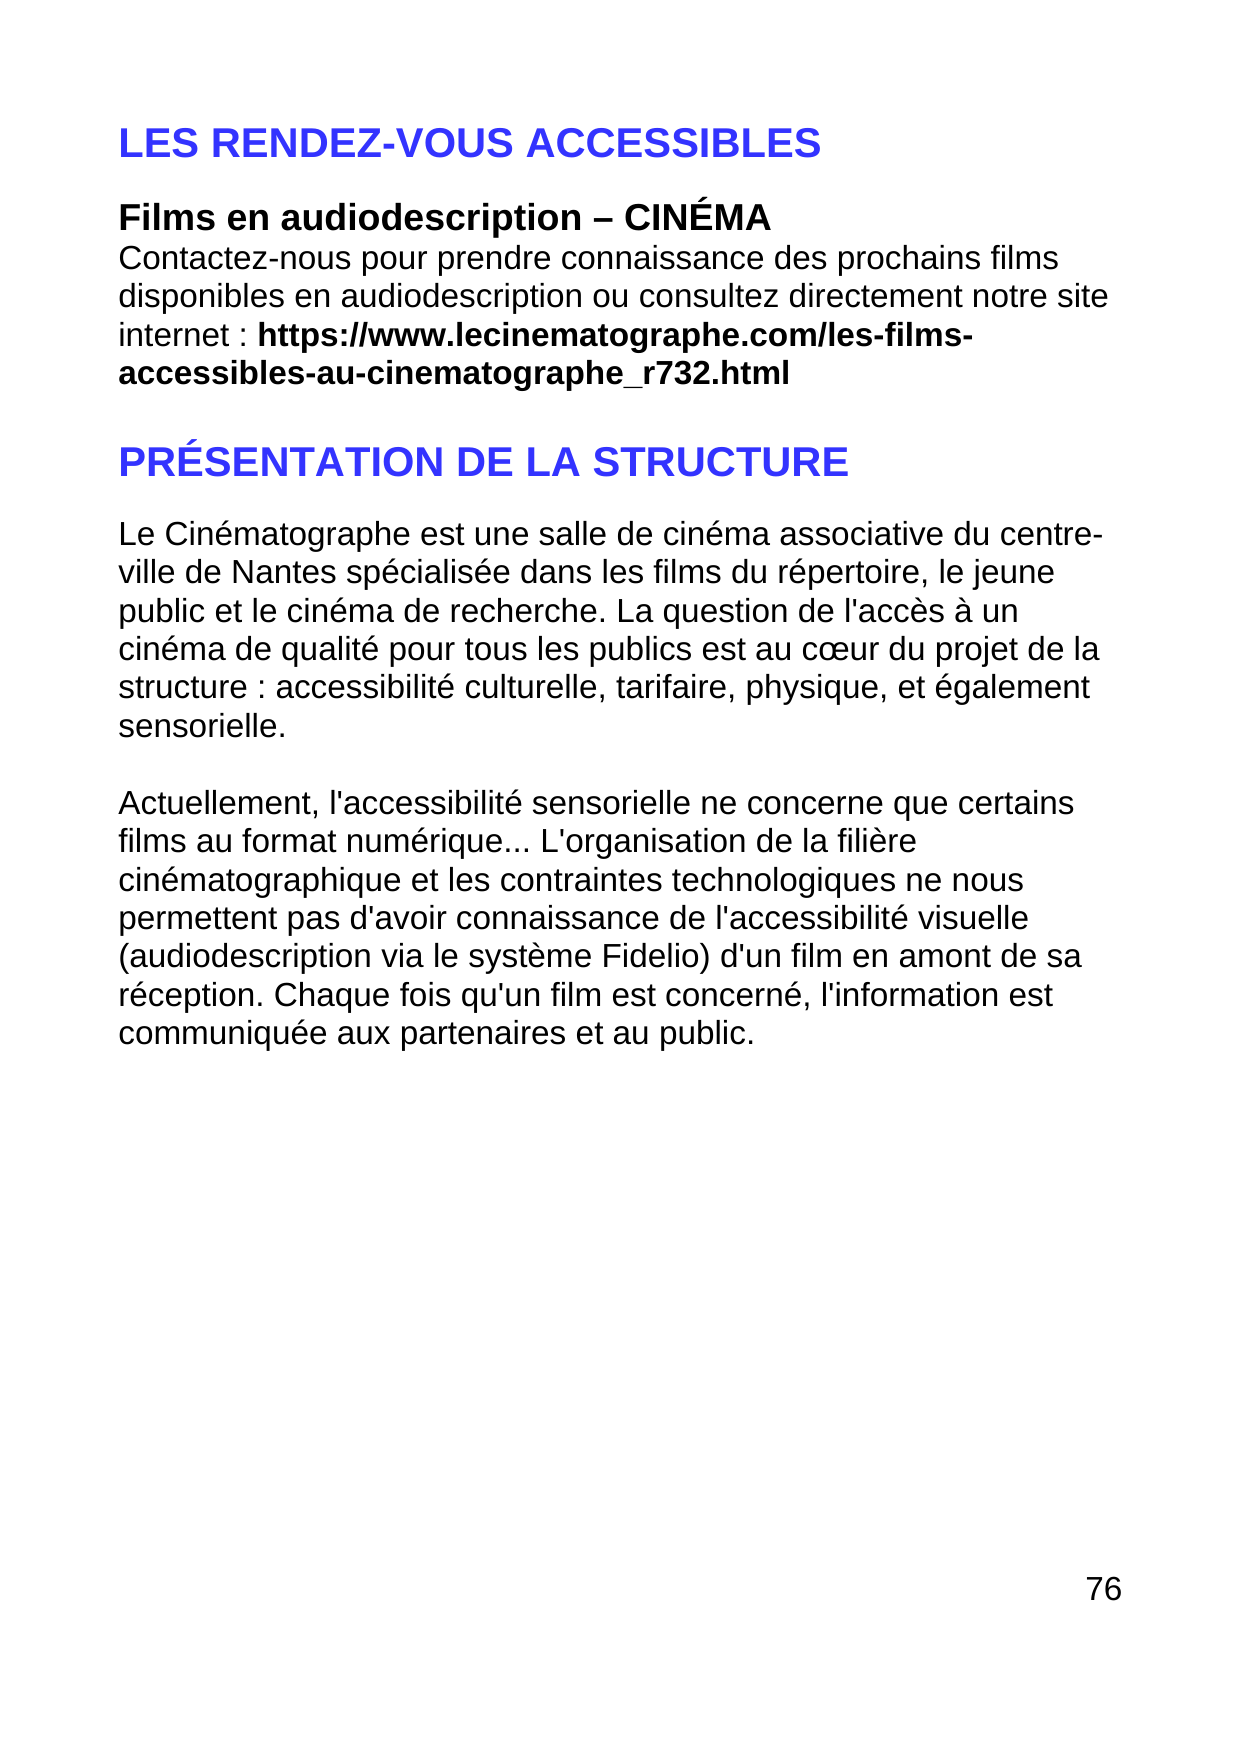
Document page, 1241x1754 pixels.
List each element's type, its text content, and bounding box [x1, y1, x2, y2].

text Actuellement, l'accessibilité sensorielle ne concerne que certains films au format numérique... L'organisation de la filière cinématographique et les contraintes technologiques ne nous permettent pas d'avoir connaissance de l'accessibilité visuelle (audiodescription via le système Fidelio) d'un film en amont de sa réception. Chaque fois qu'un film est concerné, l'information est communiquée aux partenaires et au public. [118, 783, 1122, 1052]
text Films en audiodescription – CINÉMA [118, 195, 1122, 238]
text Contactez-nous pour prendre connaissance des prochains films disponibles en audiodescription ou consultez directement notre site internet : https://www.lecinematographe.com/les-films-accessibles-au-cinematographe_r732.html [118, 238, 1122, 392]
text PRÉSENTATION DE LA STRUCTURE [118, 437, 1122, 485]
text Le Cinématographe est une salle de cinéma associative du centre-ville de Nantes spécialisée dans les films du répertoire, le jeune public et le cinéma de recherche. La question de l'accès à un cinéma de qualité pour tous les publics est au cœur du projet de la structure : accessibilité culturelle, tarifaire, physique, et également sensorielle. [118, 514, 1122, 744]
text LES RENDEZ-VOUS ACCESSIBLES [118, 118, 1122, 166]
